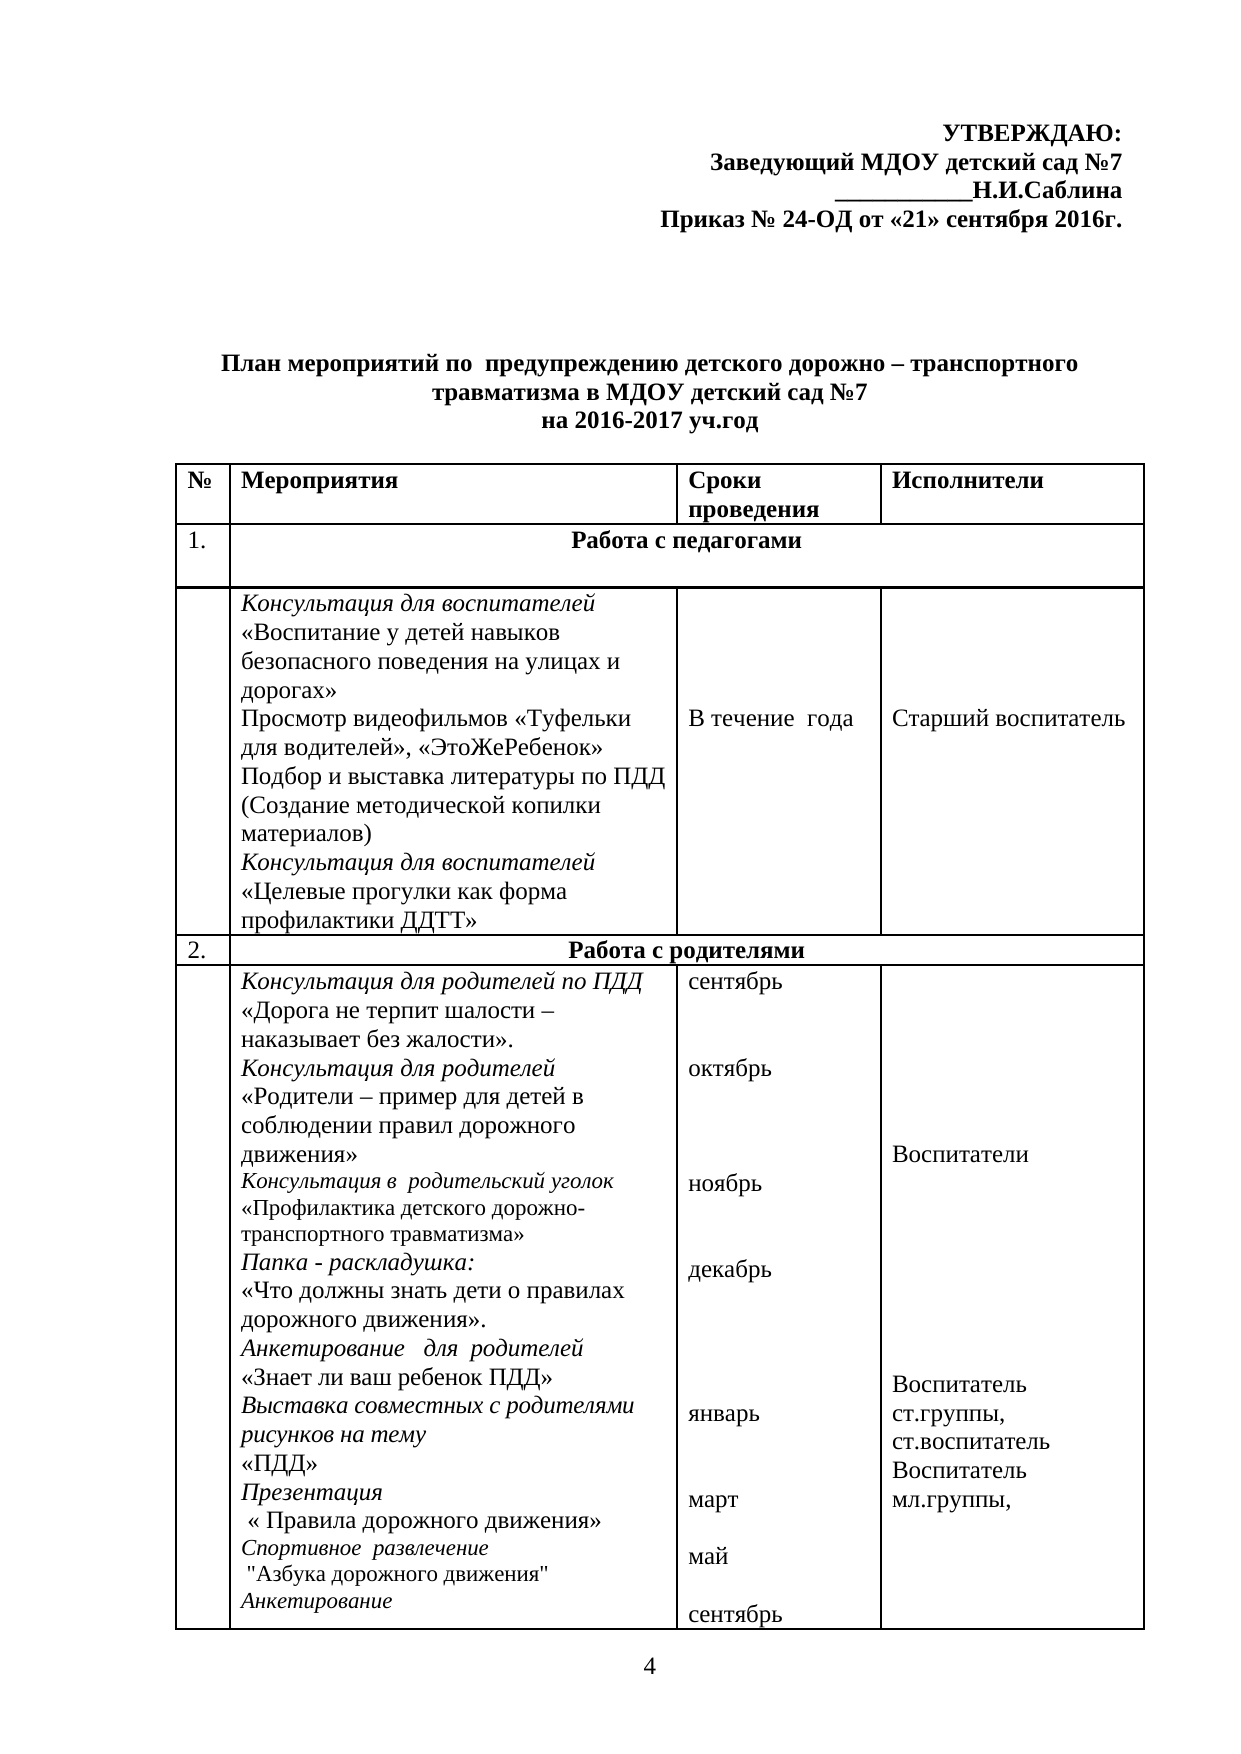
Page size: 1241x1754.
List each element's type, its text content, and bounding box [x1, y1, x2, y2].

table_cell Работа с педагогами [231, 525, 1143, 586]
table_header № [177, 465, 229, 523]
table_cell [678, 966, 880, 1628]
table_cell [231, 966, 676, 1628]
text на 2016-2017 уч.год [177, 406, 1122, 434]
table_cell [177, 966, 229, 1628]
text ___________Н.И.Саблина [177, 176, 1122, 204]
table_header Мероприятия [231, 465, 676, 523]
text Заведующий МДОУ детский сад №7 [177, 147, 1122, 176]
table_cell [882, 966, 1143, 1628]
table_cell [177, 589, 229, 933]
text УТВЕРЖДАЮ: [177, 118, 1122, 147]
table_cell Старший воспитатель [882, 589, 1143, 933]
text Приказ № 24-ОД от «21» сентября 2016г. [177, 204, 1122, 233]
table_header Исполнители [882, 465, 1143, 523]
table_header Сроки проведения [678, 465, 880, 523]
table_cell В течение года [678, 589, 880, 933]
table_cell 1. [177, 525, 229, 586]
table_cell Работа с родителями [231, 936, 1143, 964]
table_cell 2. [177, 936, 229, 964]
text План мероприятий по предупреждению детского дорожно – транспортного травматизма в МДОУ детский сад №7 [177, 348, 1122, 406]
table_cell Консультация для воспитателей «Воспитание у детей навыков безопасного поведения на улицах и дорогах» Просмотр видеофильмов «Туфельки для водителей», «ЭтоЖеРебенок» Подбор и выставка литературы по ПДД (Создание методической копилки материалов) Консультация для воспитателей «Целевые прогулки как форма профилактики ДДТТ» [231, 589, 676, 933]
